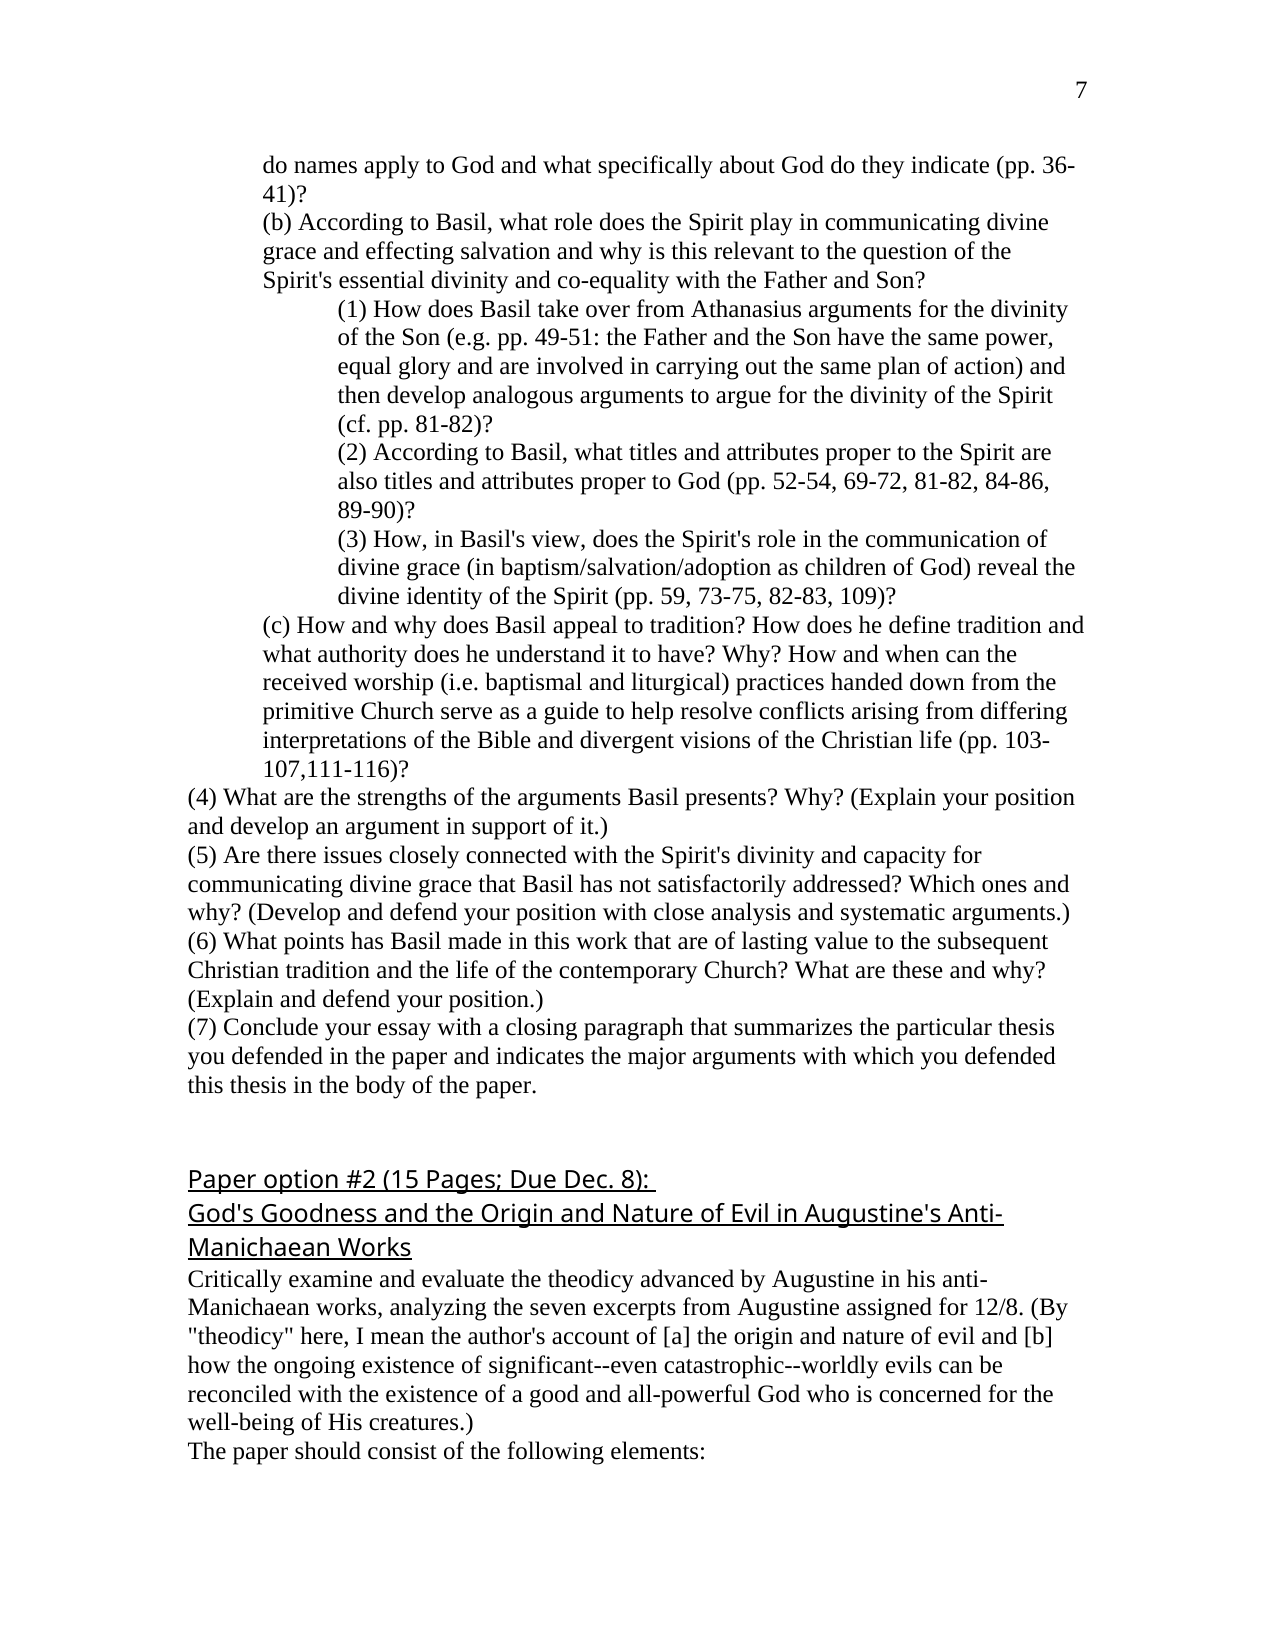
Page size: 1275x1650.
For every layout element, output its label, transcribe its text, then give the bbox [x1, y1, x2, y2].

text The paper should consist of the following elements: [187, 1436, 1087, 1465]
text (5) Are there issues closely connected with the Spirit's divinity and capacity for communicating divine grace that Basil has not satisfactorily addressed? Which ones and why? (Develop and defend your position with close analysis and systematic arguments.) [187, 840, 1087, 926]
text (1) How does Basil take over from Athanasius arguments for the divinity of the Son (e.g. pp. 49-51: the Father and the Son have the same power, equal glory and are involved in carrying out the same plan of action) and then develop analogous arguments to argue for the divinity of the Spirit (cf. pp. 81-82)? [337, 294, 1087, 437]
text (7) Conclude your essay with a closing paragraph that summarizes the particular thesis you defended in the paper and indicates the major arguments with which you defended this thesis in the body of the paper. [187, 1012, 1087, 1099]
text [262, 150, 1087, 207]
text (4) What are the strengths of the arguments Basil presents? Why? (Explain your position and develop an argument in support of it.) [187, 782, 1087, 840]
text God's Goodness and the Origin and Nature of Evil in Augustine's Anti-Manichaean Works [187, 1196, 1087, 1264]
text (b) According to Basil, what role does the Spirit play in communicating divine grace and effecting salvation and why is this relevant to the question of the Spirit's essential divinity and co-equality with the Father and Son? [262, 207, 1087, 294]
text (2) According to Basil, what titles and attributes proper to the Spirit are also titles and attributes proper to God (pp. 52-54, 69-72, 81-82, 84-86, 89-90)? [337, 437, 1087, 524]
text (3) How, in Basil's view, does the Spirit's role in the communication of divine grace (in baptism/salvation/adoption as children of God) reveal the divine identity of the Spirit (pp. 59, 73-75, 82-83, 109)? [337, 524, 1087, 610]
text Critically examine and evaluate the theodicy advanced by Augustine in his anti-Manichaean works, analyzing the seven excerpts from Augustine assigned for 12/8. (By "theodicy" here, I mean the author's account of [a] the origin and nature of evil and [b] how the ongoing existence of significant--even catastrophic--worldly evils can be reconciled with the existence of a good and all-powerful God who is concerned for the well-being of His creatures.) [187, 1264, 1087, 1436]
text (6) What points has Basil made in this work that are of lasting value to the subsequent Christian tradition and the life of the contemporary Church? What are these and why? (Explain and defend your position.) [187, 926, 1087, 1012]
text Paper option #2 (15 Pages; Due Dec. 8): [187, 1162, 1087, 1196]
text (c) How and why does Basil appeal to tradition? How does he define tradition and what authority does he understand it to have? Why? How and when can the received worship (i.e. baptismal and liturgical) practices handed down from the primitive Church serve as a guide to help resolve conflicts arising from differing interpretations of the Bible and divergent visions of the Christian life (pp. 103-107,111-116)? [262, 610, 1087, 782]
